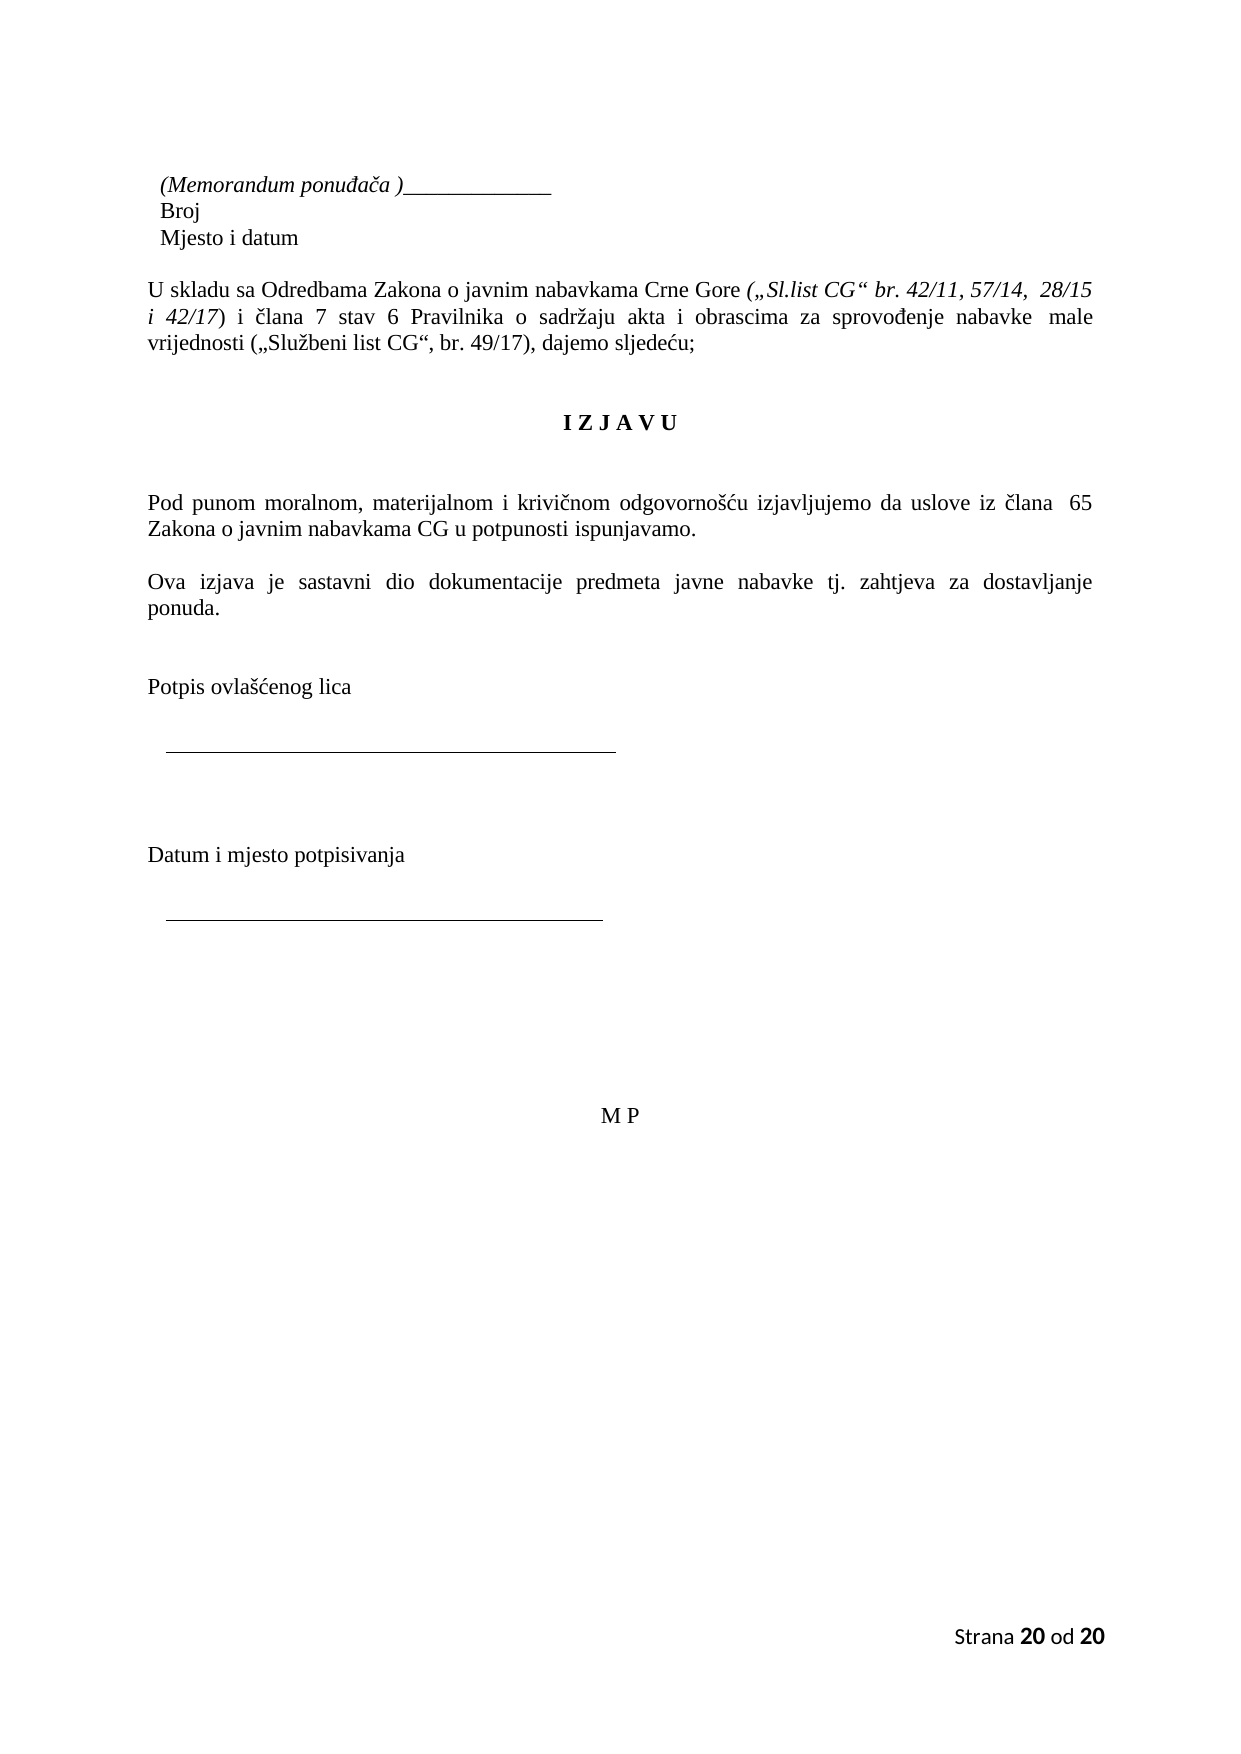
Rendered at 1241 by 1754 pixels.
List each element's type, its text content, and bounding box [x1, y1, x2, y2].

text M P [314, 1102, 926, 1128]
subtitle I Z J A V U [551, 409, 689, 435]
text Potpis ovlašćenog lica [147, 673, 1105, 699]
text Pod punom moralnom, materijalnom i krivičnom odgovornošću izjavljujemo da uslove iz člana 65 Zakona o javnim nabavkama CG u potpunosti ispunjavamo. [147, 489, 1093, 541]
text (Memorandum ponuđača )_____________ [160, 171, 1105, 197]
text U skladu sa Odredbama Zakona o javnim nabavkama Crne Gore („Sl.list CG“ br. 42/11, 57/14, 28/15 i 42/17) i člana 7 stav 6 Pravilnika o sadržaju akta i obrascima za sprovođenje nabavke male vrijednosti („Službeni list CG“, br. 49/17), dajemo sljedeću; [147, 276, 1093, 356]
text Ova izjava je sastavni dio dokumentacije predmeta javne nabavke tj. zahtjeva za dostavljanje ponuda. [147, 568, 1092, 621]
text Datum i mjesto potpisivanja [147, 841, 1105, 867]
text Mjesto i datum [160, 224, 1105, 250]
text Broj [160, 197, 1105, 224]
